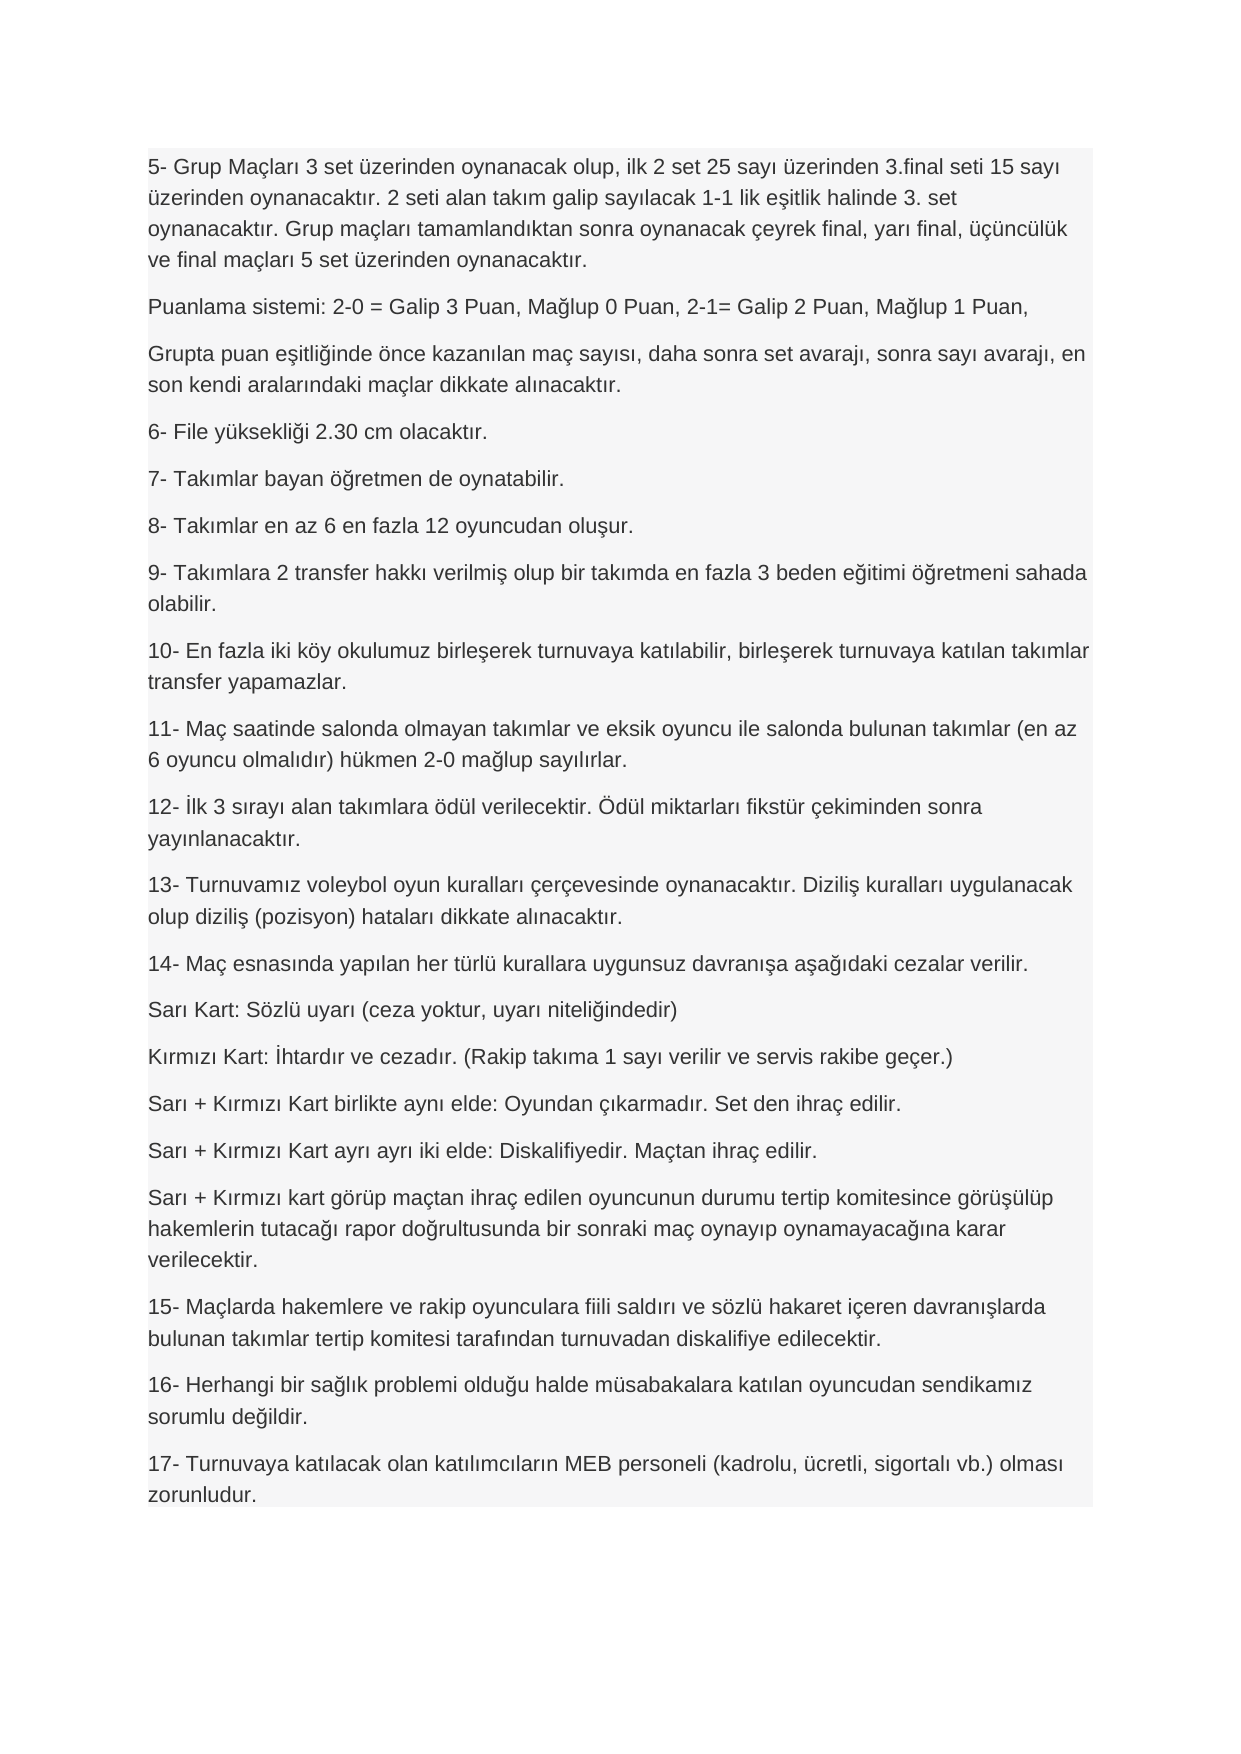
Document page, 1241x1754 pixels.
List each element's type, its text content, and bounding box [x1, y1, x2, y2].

text 8- Takımlar en az 6 en fazla 12 oyuncudan oluşur. [148, 507, 1093, 538]
text 15- Maçlarda hakemlere ve rakip oyunculara fiili saldırı ve sözlü hakaret içeren davranışlarda bulunan takımlar tertip komitesi tarafından turnuvadan diskalifiye edilecektir. [148, 1288, 1093, 1351]
text 9- Takımlara 2 transfer hakkı verilmiş olup bir takımda en fazla 3 beden eğitimi öğretmeni sahada olabilir. [148, 554, 1093, 616]
text Sarı Kart: Sözlü uyarı (ceza yoktur, uyarı niteliğindedir) [148, 991, 1093, 1023]
text 14- Maç esnasında yapılan her türlü kurallara uygunsuz davranışa aşağıdaki cezalar verilir. [148, 944, 1093, 976]
text 12- İlk 3 sırayı alan takımlara ödül verilecektir. Ödül miktarları fikstür çekiminden sonra yayınlanacaktır. [148, 788, 1093, 851]
text 7- Takımlar bayan öğretmen de oynatabilir. [148, 460, 1093, 491]
text 5- Grup Maçları 3 set üzerinden oynanacak olup, ilk 2 set 25 sayı üzerinden 3.final seti 15 sayı üzerinden oynanacaktır. 2 seti alan takım galip sayılacak 1-1 lik eşitlik halinde 3. set oynanacaktır. Grup maçları tamamlandıktan sonra oynanacak çeyrek final, yarı final, üçüncülük ve final maçları 5 set üzerinden oynanacaktır. [148, 148, 1093, 273]
text Puanlama sistemi: 2-0 = Galip 3 Puan, Mağlup 0 Puan, 2-1= Galip 2 Puan, Mağlup 1 Puan, [148, 288, 1093, 319]
text 16- Herhangi bir sağlık problemi olduğu halde müsabakalara katılan oyuncudan sendikamız sorumlu değildir. [148, 1366, 1093, 1429]
text 6- File yüksekliği 2.30 cm olacaktır. [148, 413, 1093, 444]
text 11- Maç saatinde salonda olmayan takımlar ve eksik oyuncu ile salonda bulunan takımlar (en az 6 oyuncu olmalıdır) hükmen 2-0 mağlup sayılırlar. [148, 710, 1093, 773]
text Sarı + Kırmızı Kart ayrı ayrı iki elde: Diskalifiyedir. Maçtan ihraç edilir. [148, 1132, 1093, 1163]
text 17- Turnuvaya katılacak olan katılımcıların MEB personeli (kadrolu, ücretli, sigortalı vb.) olması zorunludur. [148, 1444, 1093, 1507]
text 10- En fazla iki köy okulumuz birleşerek turnuvaya katılabilir, birleşerek turnuvaya katılan takımlar transfer yapamazlar. [148, 632, 1093, 694]
text 13- Turnuvamız voleybol oyun kuralları çerçevesinde oynanacaktır. Diziliş kuralları uygulanacak olup diziliş (pozisyon) hataları dikkate alınacaktır. [148, 866, 1093, 929]
text Sarı + Kırmızı Kart birlikte aynı elde: Oyundan çıkarmadır. Set den ihraç edilir. [148, 1085, 1093, 1116]
text Kırmızı Kart: İhtardır ve cezadır. (Rakip takıma 1 sayı verilir ve servis rakibe geçer.) [148, 1038, 1093, 1069]
text Grupta puan eşitliğinde önce kazanılan maç sayısı, daha sonra set avarajı, sonra sayı avarajı, en son kendi aralarındaki maçlar dikkate alınacaktır. [148, 335, 1093, 398]
text Sarı + Kırmızı kart görüp maçtan ihraç edilen oyuncunun durumu tertip komitesince görüşülüp hakemlerin tutacağı rapor doğrultusunda bir sonraki maç oynayıp oynamayacağına karar verilecektir. [148, 1179, 1093, 1273]
